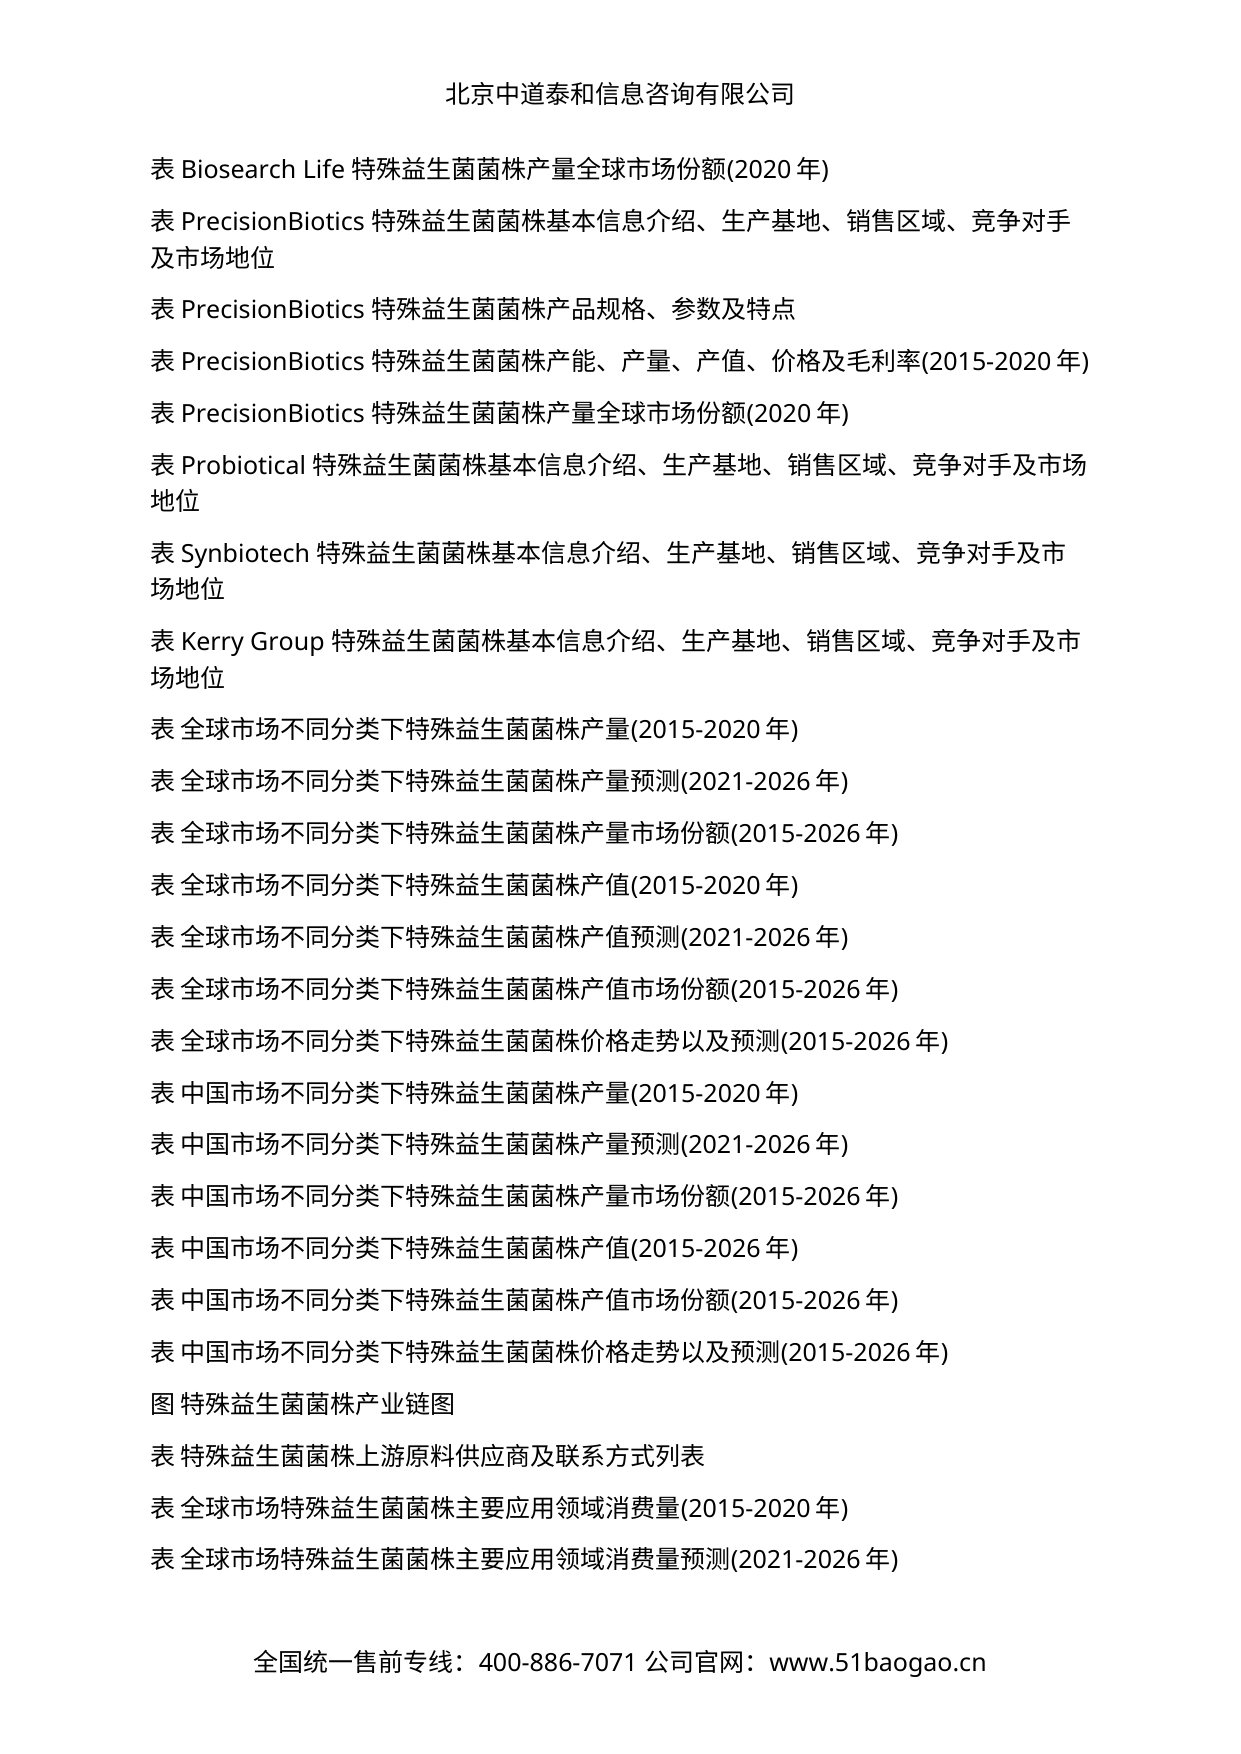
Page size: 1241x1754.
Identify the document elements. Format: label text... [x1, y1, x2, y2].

text 表 中国市场不同分类下特殊益生菌菌株产值市场份额(2015-2026年) [150, 1281, 1090, 1317]
text 表 中国市场不同分类下特殊益生菌菌株价格走势以及预测(2015-2026年) [150, 1332, 1090, 1369]
text 表 全球市场不同分类下特殊益生菌菌株产量(2015-2020年) [150, 710, 1090, 746]
text 表 全球市场不同分类下特殊益生菌菌株产值(2015-2020年) [150, 866, 1090, 902]
text 表 中国市场不同分类下特殊益生菌菌株产量预测(2021-2026年) [150, 1125, 1090, 1161]
text 表 PrecisionBiotics 特殊益生菌菌株产能、产量、产值、价格及毛利率(2015-2020年) [150, 342, 1090, 378]
text 表 Biosearch Life 特殊益生菌菌株产量全球市场份额(2020年) [150, 150, 1090, 186]
text 表 全球市场不同分类下特殊益生菌菌株产量市场份额(2015-2026年) [150, 814, 1090, 850]
text 表 全球市场特殊益生菌菌株主要应用领域消费量预测(2021-2026年) [150, 1540, 1090, 1576]
text 表 Probiotical 特殊益生菌菌株基本信息介绍、生产基地、销售区域、竞争对手及市场地位 [150, 446, 1090, 518]
text 表 全球市场不同分类下特殊益生菌菌株产值预测(2021-2026年) [150, 917, 1090, 954]
text 表 PrecisionBiotics 特殊益生菌菌株基本信息介绍、生产基地、销售区域、竞争对手及市场地位 [150, 202, 1090, 274]
text 表 全球市场特殊益生菌菌株主要应用领域消费量(2015-2020年) [150, 1488, 1090, 1524]
text 图 特殊益生菌菌株产业链图 [150, 1384, 1090, 1421]
text 表 特殊益生菌菌株上游原料供应商及联系方式列表 [150, 1436, 1090, 1472]
text 表 全球市场不同分类下特殊益生菌菌株价格走势以及预测(2015-2026年) [150, 1021, 1090, 1057]
text 表 全球市场不同分类下特殊益生菌菌株产量预测(2021-2026年) [150, 762, 1090, 798]
text 表 PrecisionBiotics 特殊益生菌菌株产品规格、参数及特点 [150, 290, 1090, 326]
text 表 PrecisionBiotics 特殊益生菌菌株产量全球市场份额(2020年) [150, 394, 1090, 430]
text 表 中国市场不同分类下特殊益生菌菌株产值(2015-2026年) [150, 1229, 1090, 1265]
text 表 中国市场不同分类下特殊益生菌菌株产量市场份额(2015-2026年) [150, 1177, 1090, 1213]
text 表 全球市场不同分类下特殊益生菌菌株产值市场份额(2015-2026年) [150, 969, 1090, 1006]
text 表 Synbiotech 特殊益生菌菌株基本信息介绍、生产基地、销售区域、竞争对手及市场地位 [150, 534, 1090, 606]
text 表 中国市场不同分类下特殊益生菌菌株产量(2015-2020年) [150, 1073, 1090, 1109]
text 表 Kerry Group 特殊益生菌菌株基本信息介绍、生产基地、销售区域、竞争对手及市场地位 [150, 622, 1090, 694]
